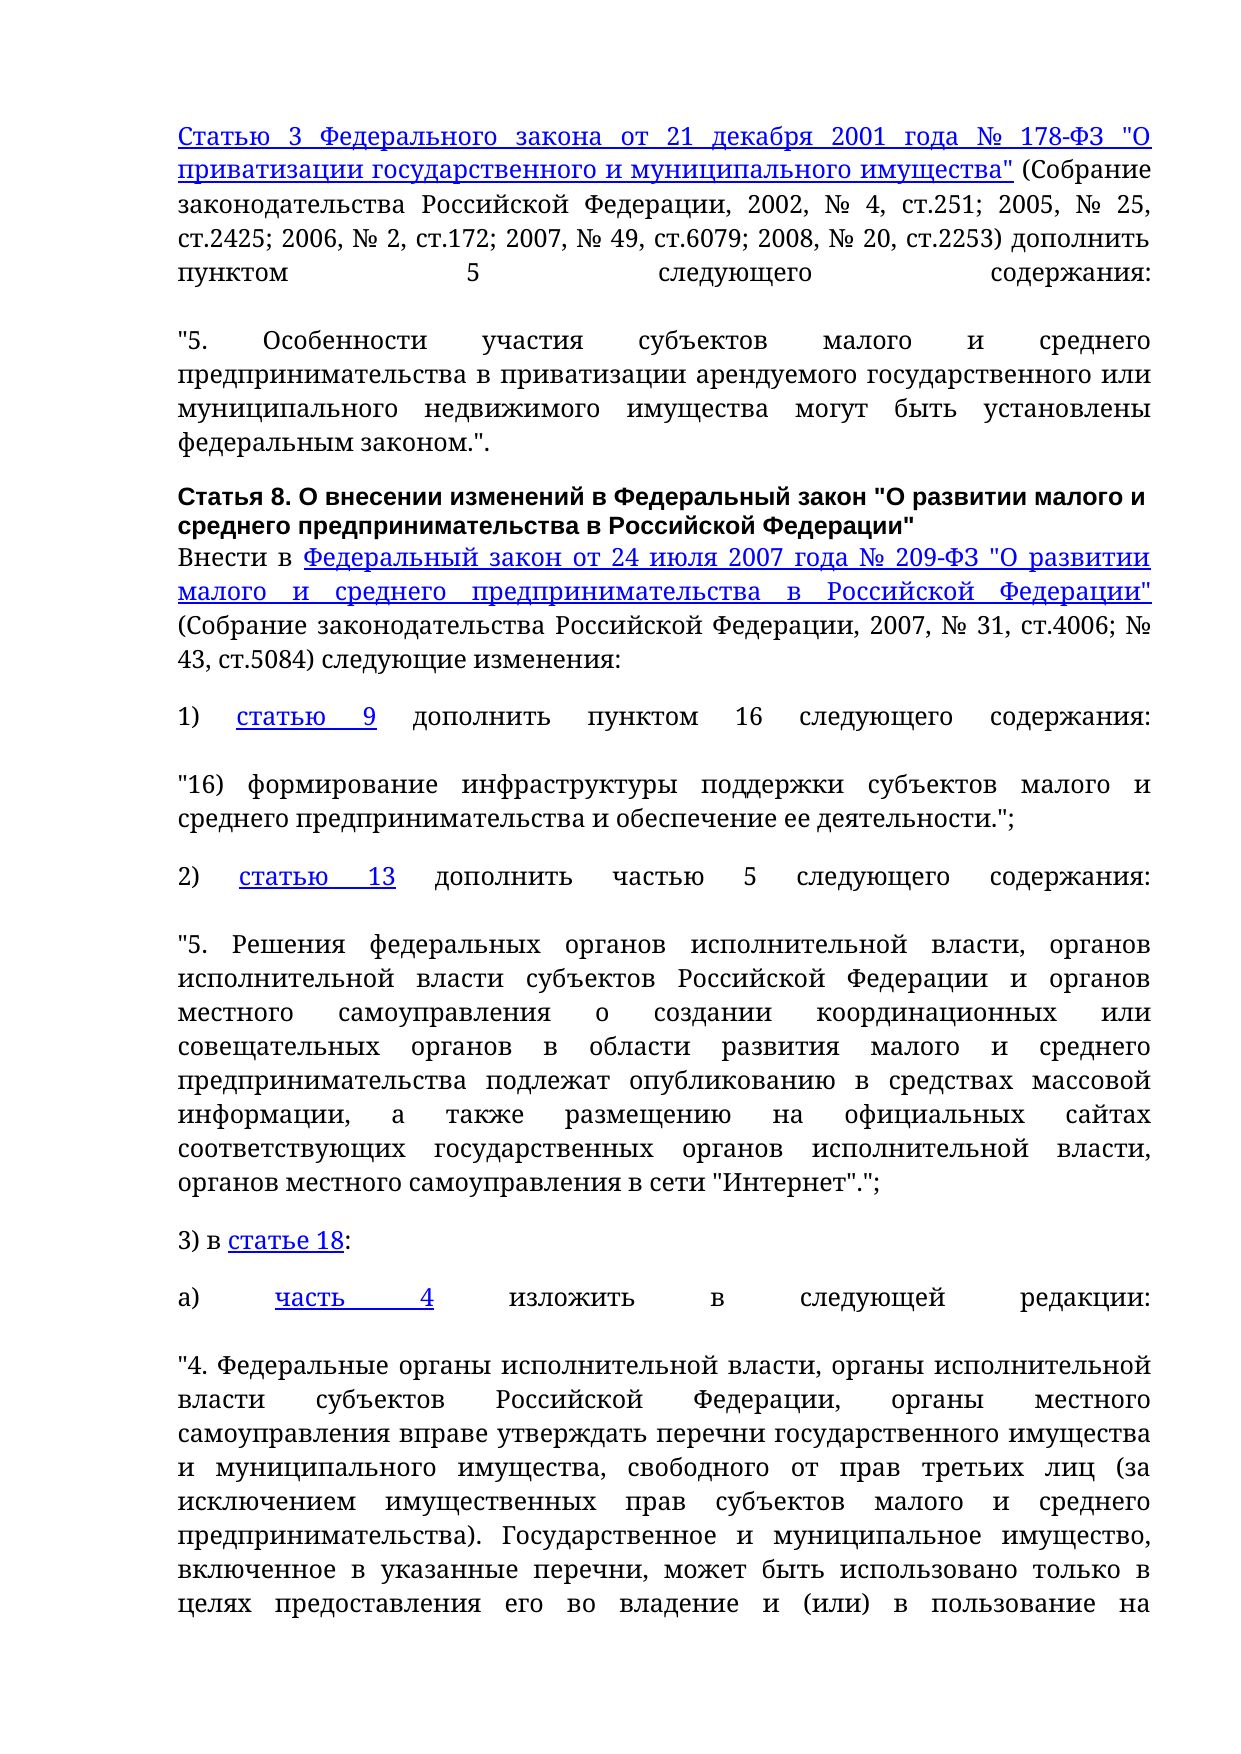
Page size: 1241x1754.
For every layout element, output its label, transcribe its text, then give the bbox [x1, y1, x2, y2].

text 2) статью 13 дополнить частью 5 следующего содержания: "5. Решения федеральных органов исполнительной власти, органов исполнительной власти субъектов Российской Федерации и органов местного самоуправления о создании координационных или совещательных органов в области развития малого и среднего предпринимательства подлежат опубликованию в средствах массовой информации, а также размещению на официальных сайтах соответствующих государственных органов исполнительной власти, органов местного самоуправления в сети "Интернет"."; [177, 858, 1152, 1199]
text Статья 8. О внесении изменений в Федеральный закон "О развитии малого и среднего предпринимательства в Российской Федерации" [177, 482, 1152, 539]
text 3) в статье 18: [177, 1222, 1152, 1256]
text Внести в Федеральный закон от 24 июля 2007 года № 209-ФЗ "О развитии малого и среднего предпринимательства в Российской Федерации" (Собрание законодательства Российской Федерации, 2007, № 31, ст.4006; № 43, ст.5084) следующие изменения: [177, 539, 1152, 602]
text 1) статью 9 дополнить пунктом 16 следующего содержания: "16) формирование инфраструктуры поддержки субъектов малого и среднего предпринимательства и обеспечение ее деятельности."; [177, 699, 1152, 835]
text Внести в Федеральный закон от 24 июля 2007 года № 209-ФЗ "О развитии малого и среднего предпринимательства в Российской Федерации" (Собрание законодательства Российской Федерации, 2007, № 31, ст.4006; № 43, ст.5084) следующие изменения: [177, 603, 1152, 676]
text Статью 3 Федерального закона от 21 декабря 2001 года № 178-ФЗ "О приватизации государственного и муниципального имущества" (Собрание законодательства Российской Федерации, 2002, № 4, ст.251; 2005, № 25, ст.2425; 2006, № 2, ст.172; 2007, № 49, ст.6079; 2008, № 20, ст.2253) дополнить пунктом 5 следующего содержания: "5. Особенности участия субъектов малого и среднего предпринимательства в приватизации арендуемого государственного или муниципального недвижимого имущества могут быть установлены федеральным законом.". [177, 148, 1152, 459]
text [177, 1279, 1152, 1620]
